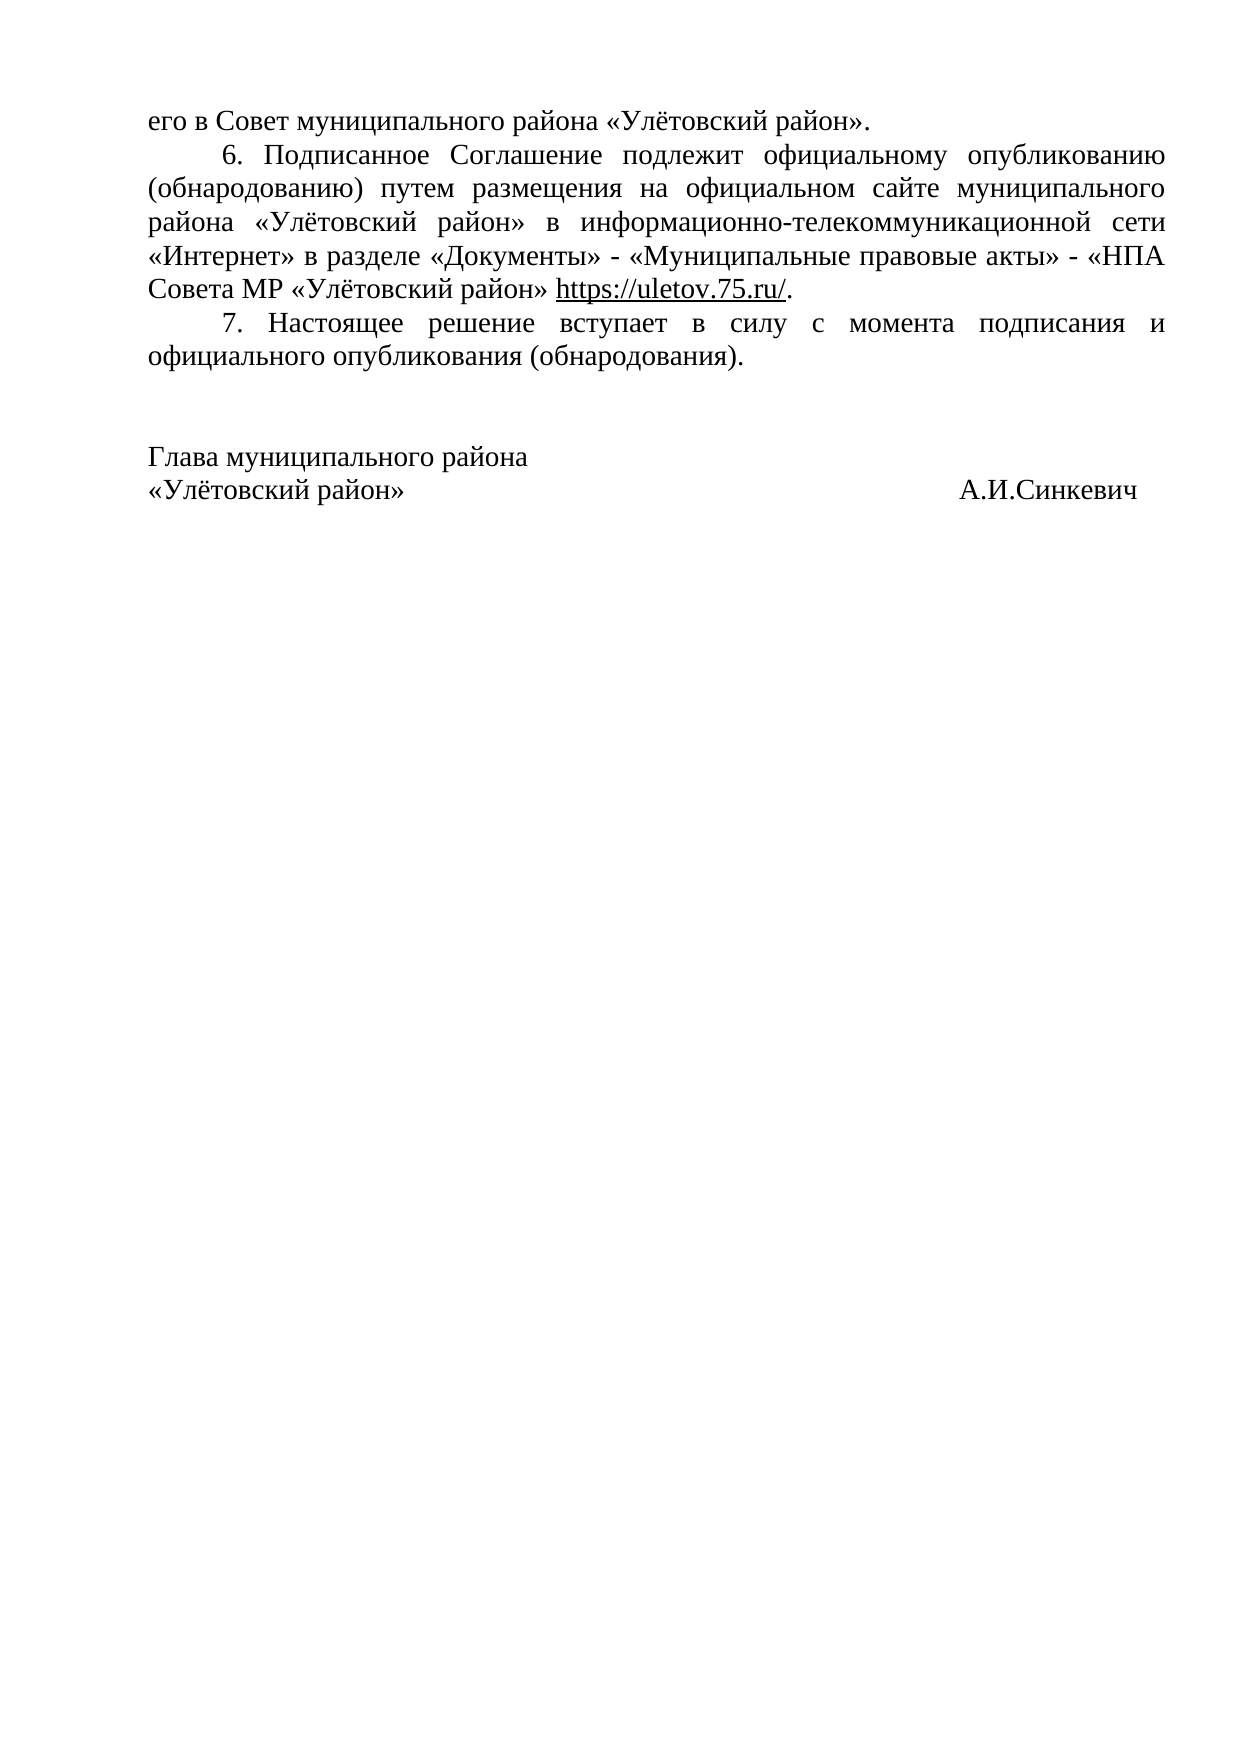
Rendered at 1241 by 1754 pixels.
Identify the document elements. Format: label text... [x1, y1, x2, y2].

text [148, 103, 1167, 137]
text 7. Настоящее решение вступает в силу с момента подписания и официального опубликования (обнародования). [148, 305, 1167, 372]
text Глава муниципального района [148, 439, 1167, 472]
text 6. Подписанное Соглашение подлежит официальному опубликованию (обнародованию) путем размещения на официальном сайте муниципального района «Улётовский район» в информационно-телекоммуникационной сети «Интернет» в разделе «Документы» - «Муниципальные правовые акты» - «НПА Совета МР «Улётовский район» https://uletov.75.ru/. [148, 137, 1167, 305]
text «Улётовский район» А.И.Синкевич [148, 472, 1167, 506]
